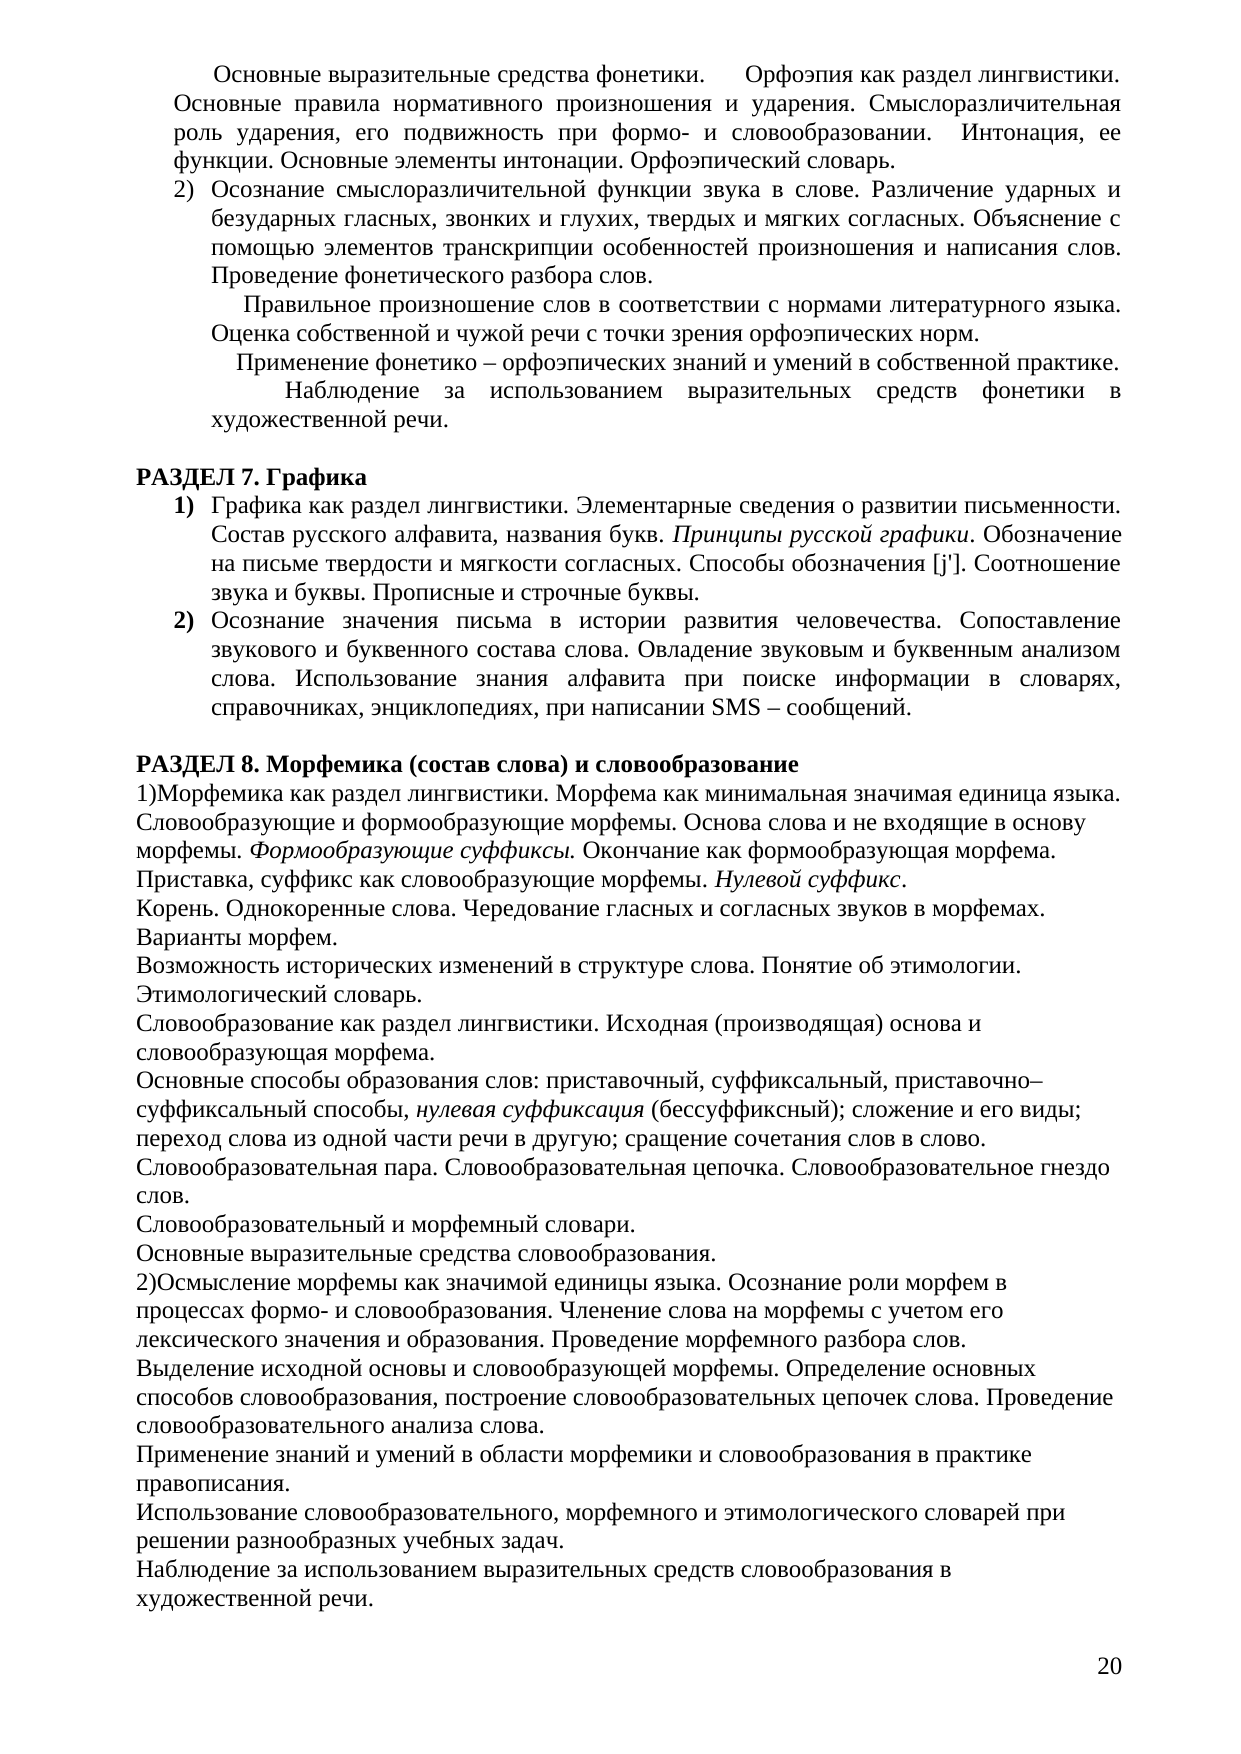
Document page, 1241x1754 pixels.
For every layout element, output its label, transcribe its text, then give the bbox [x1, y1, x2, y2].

text Приставка, суффикс как словообразующие морфемы. Нулевой суффикс. [136, 864, 1122, 893]
text Использование словообразовательного, морфемного и этимологического словарей при решении разнообразных учебных задач. [136, 1497, 1122, 1554]
list Применение фонетико – орфоэпических знаний и умений в собственной практике. [211, 347, 1122, 375]
text 1)Морфемика как раздел лингвистики. Морфема как минимальная значимая единица языка. [136, 778, 1122, 807]
text Наблюдение за использованием выразительных средств словообразования в художественной речи. [136, 1554, 1122, 1612]
list Осознание смыслоразличительной функции звука в слове. Различение ударных и безударных гласных, звонких и глухих, твердых и мягких согласных. Объяснение с помощью элементов транскрипции особенностей произношения и написания слов. Проведение фонетического разбора слов. [173, 174, 1122, 289]
text Словообразование как раздел лингвистики. Исходная (производящая) основа и словообразующая морфема. [136, 1008, 1122, 1065]
list Графика как раздел лингвистики. Элементарные сведения о развитии письменности. Состав русского алфавита, названия букв. Принципы русской графики. Обозначение на письме твердости и мягкости согласных. Способы обозначения [j']. Соотношение звука и буквы. Прописные и строчные буквы. [173, 490, 1122, 605]
text Основные выразительные средства фонетики. Орфоэпия как раздел лингвистики. Основные правила нормативного произношения и ударения. Смыслоразличительная роль ударения, его подвижность при формо- и словообразовании. Интонация, ее функции. Основные элементы интонации. Орфоэпический словарь. [173, 59, 1122, 174]
text РАЗДЕЛ 8. Морфемика (состав слова) и словообразование [136, 749, 1122, 778]
text РАЗДЕЛ 7. Графика [136, 462, 1122, 490]
list Наблюдение за использованием выразительных средств фонетики в художественной речи. [211, 375, 1122, 433]
text Словообразующие и формообразующие морфемы. Основа слова и не входящие в основу морфемы. Формообразующие суффиксы. Окончание как формообразующая морфема. [136, 807, 1122, 864]
list Осознание значения письма в истории развития человечества. Сопоставление звукового и буквенного состава слова. Овладение звуковым и буквенным анализом слова. Использование знания алфавита при поиске информации в словарях, справочниках, энциклопедиях, при написании SMS – сообщений. [173, 605, 1122, 720]
text Выделение исходной основы и словообразующей морфемы. Определение основных способов словообразования, построение словообразовательных цепочек слова. Проведение словообразовательного анализа слова. [136, 1353, 1122, 1439]
text Корень. Однокоренные слова. Чередование гласных и согласных звуков в морфемах. Варианты морфем. [136, 893, 1122, 950]
text Применение знаний и умений в области морфемики и словообразования в практике правописания. [136, 1439, 1122, 1497]
list Правильное произношение слов в соответствии с нормами литературного языка. Оценка собственной и чужой речи с точки зрения орфоэпических норм. [211, 289, 1122, 347]
text Словообразовательный и морфемный словари. [136, 1209, 1122, 1238]
text Основные выразительные средства словообразования. [136, 1238, 1122, 1267]
text Основные способы образования слов: приставочный, суффиксальный, приставочно– суффиксальный способы, нулевая суффиксация (бессуффиксный); сложение и его виды; переход слова из одной части речи в другую; сращение сочетания слов в слово. Словообразовательная пара. Словообразовательная цепочка. Словообразовательное гнездо слов. [136, 1065, 1122, 1209]
text 2)Осмысление морфемы как значимой единицы языка. Осознание роли морфем в процессах формо- и словообразования. Членение слова на морфемы с учетом его лексического значения и образования. Проведение морфемного разбора слов. [136, 1267, 1122, 1353]
text Возможность исторических изменений в структуре слова. Понятие об этимологии. Этимологический словарь. [136, 950, 1122, 1008]
